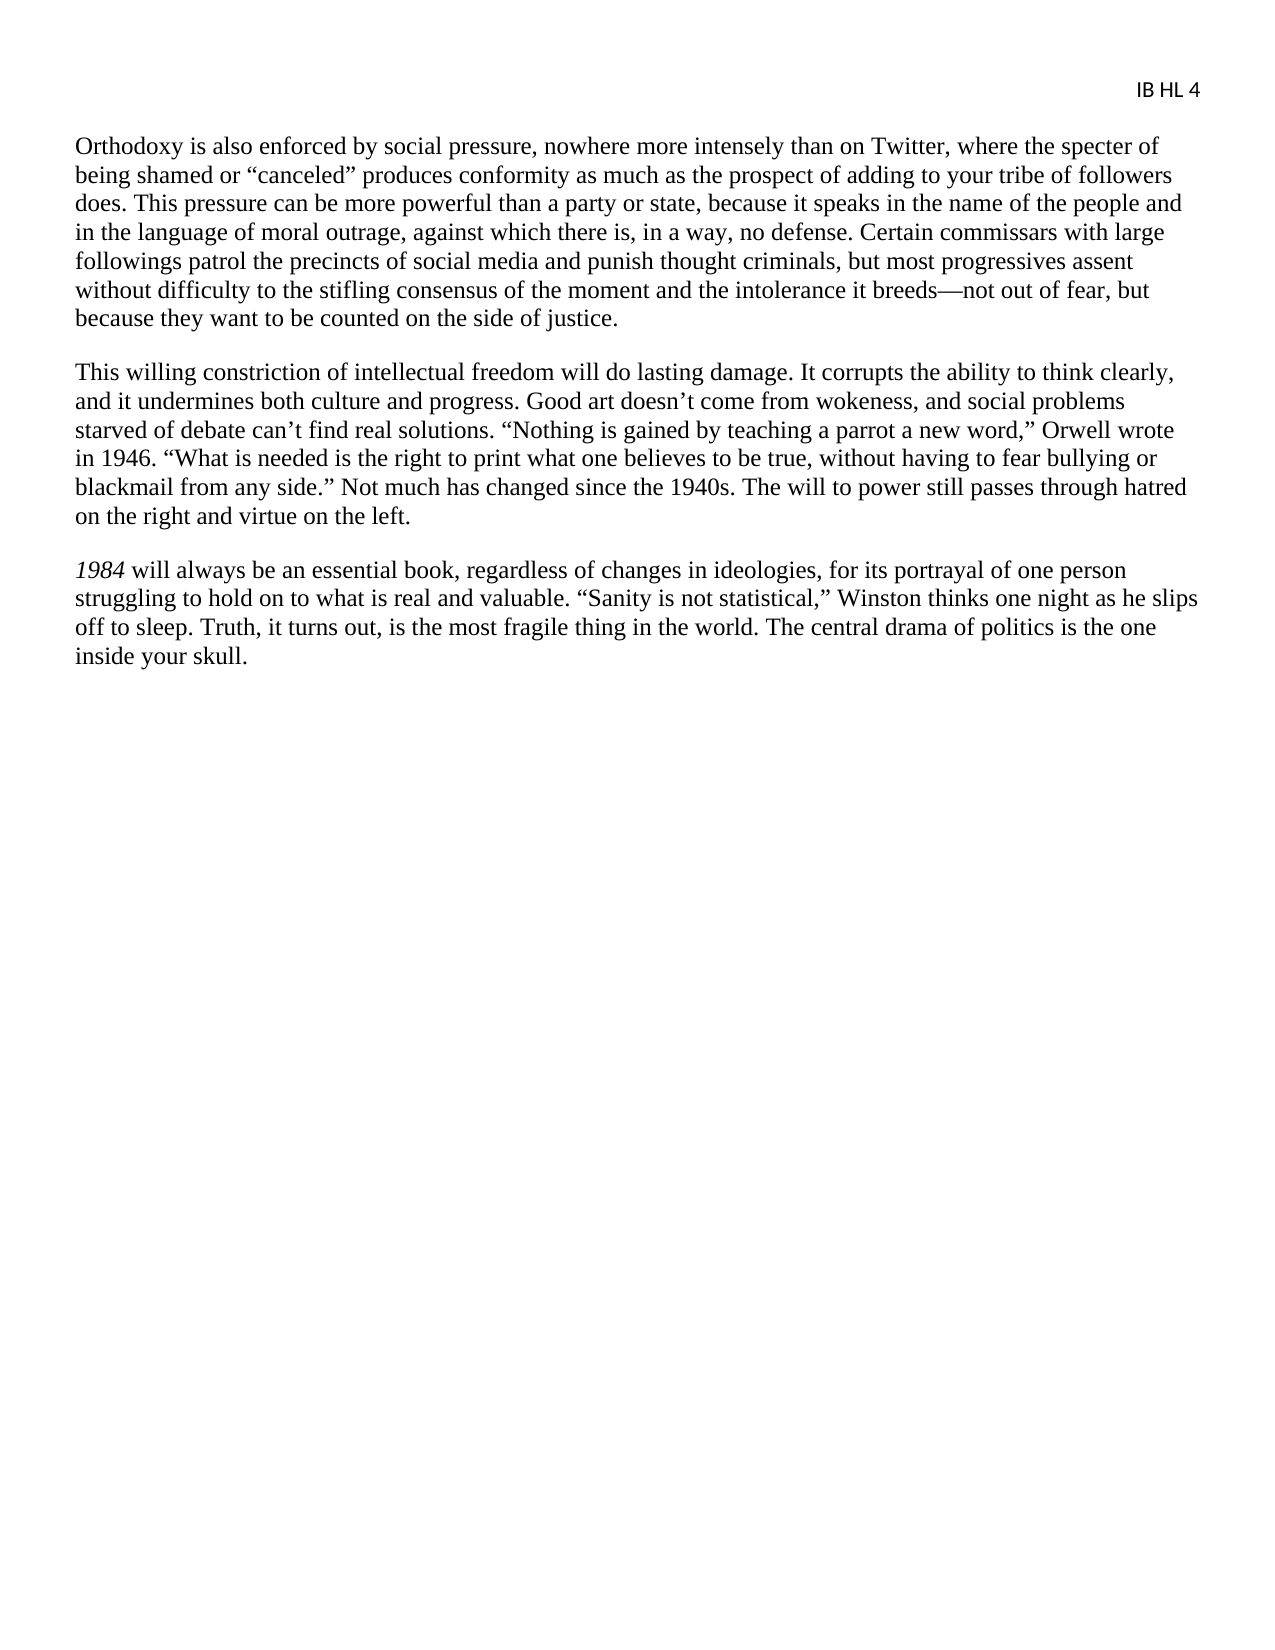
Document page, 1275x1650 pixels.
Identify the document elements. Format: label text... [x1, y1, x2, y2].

text Orthodoxy is also enforced by social pressure, nowhere more intensely than on Twitter, where the specter of being shamed or “canceled” produces conformity as much as the prospect of adding to your tribe of followers does. This pressure can be more powerful than a party or state, because it speaks in the name of the people and in the language of moral outrage, against which there is, in a way, no defense. Certain commissars with large followings patrol the precincts of social media and punish thought criminals, but most progressives assent without difficulty to the stifling consensus of the moment and the intolerance it breeds—not out of fear, but because they want to be counted on the side of justice. [75, 131, 1200, 332]
text 1984 will always be an essential book, regardless of changes in ideologies, for its portrayal of one person struggling to hold on to what is real and valuable. “Sanity is not statistical,” Winston thinks one night as he slips off to sleep. Truth, it turns out, is the most fragile thing in the world. The central drama of politics is the one inside your skull. [75, 555, 1200, 670]
text This willing constriction of intellectual freedom will do lasting damage. It corrupts the ability to think clearly, and it undermines both culture and progress. Good art doesn’t come from wokeness, and social problems starved of debate can’t find real solutions. “Nothing is gained by teaching a parrot a new word,” Orwell wrote in 1946. “What is needed is the right to print what one believes to be true, without having to fear bullying or blackmail from any side.” Not much has changed since the 1940s. The will to power still passes through hatred on the right and virtue on the left. [75, 357, 1200, 530]
